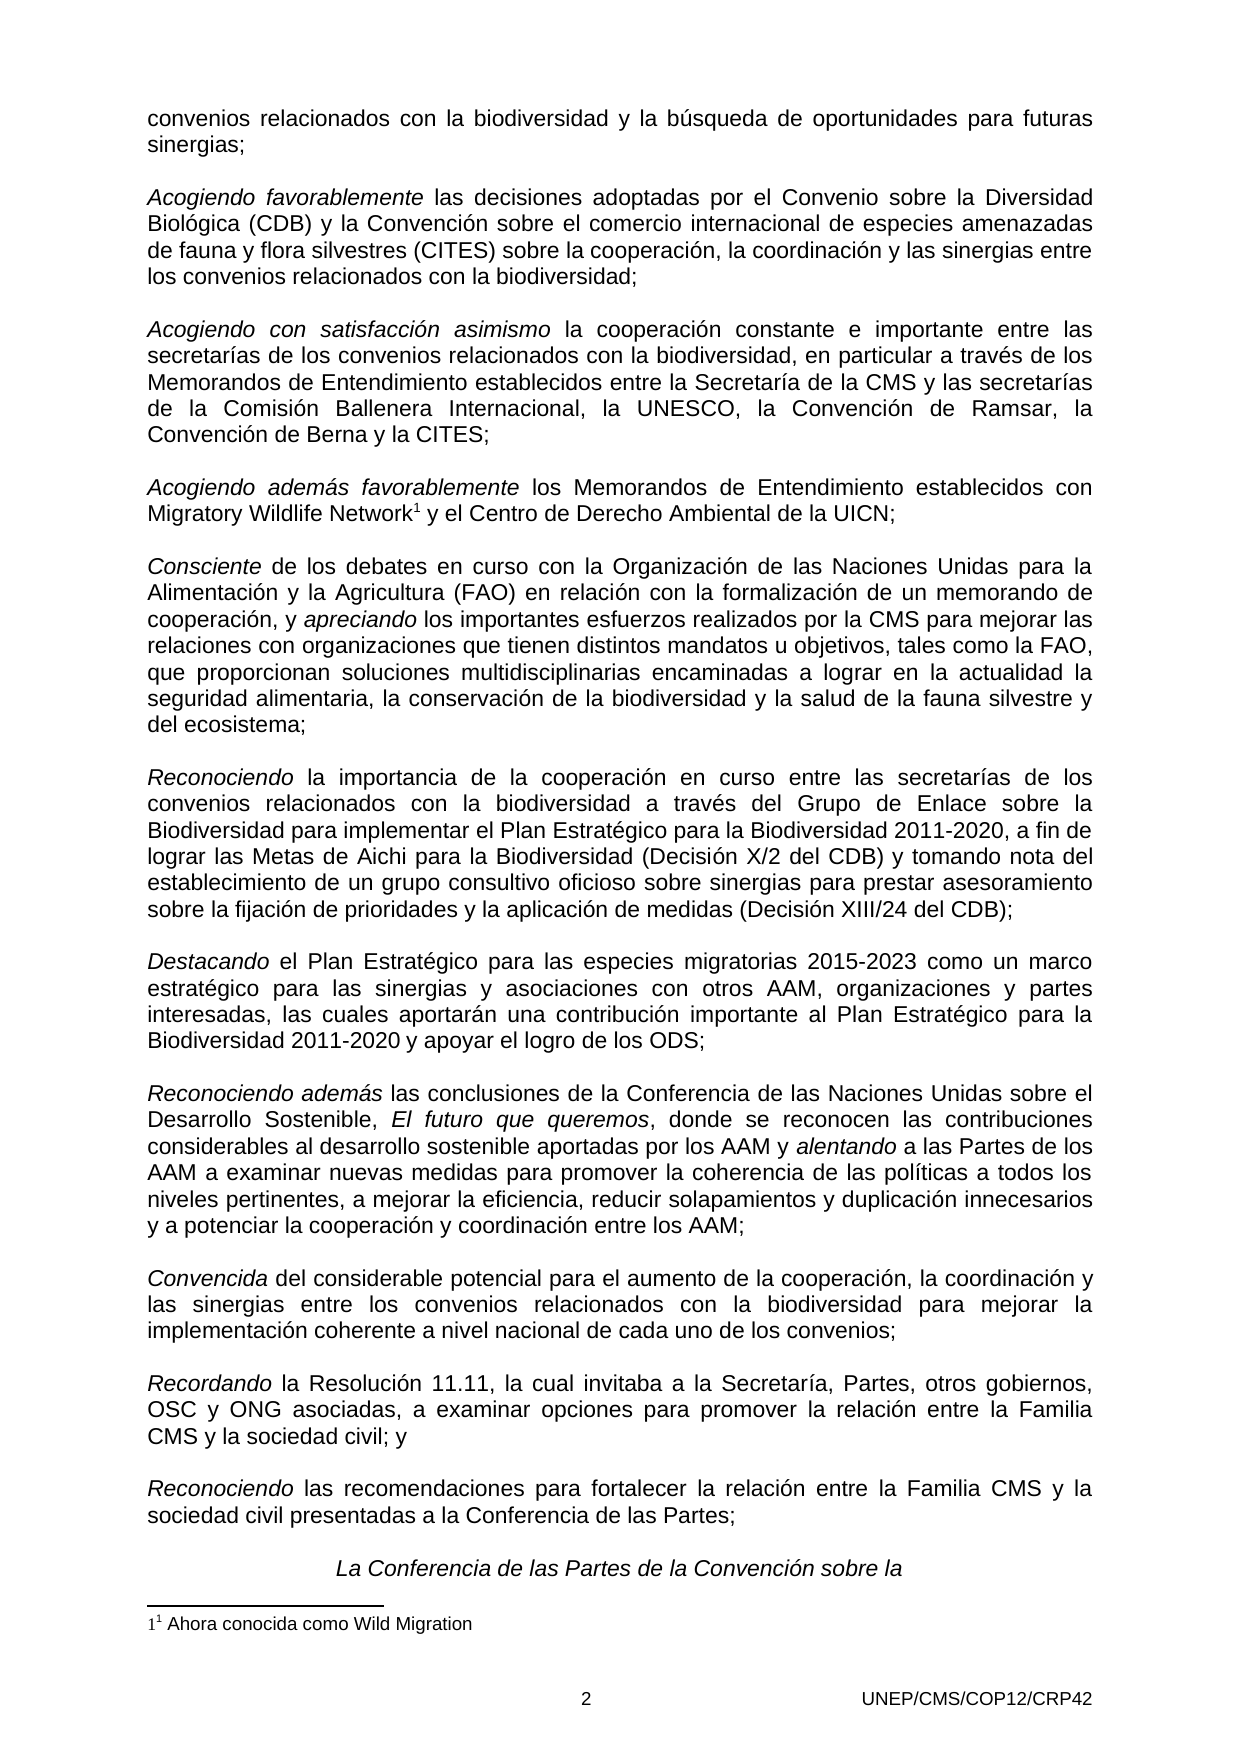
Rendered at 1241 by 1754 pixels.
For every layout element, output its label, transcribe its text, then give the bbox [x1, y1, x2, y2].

text Reconociendo las recomendaciones para fortalecer la relación entre la Familia CMS y la sociedad civil presentadas a la Conferencia de las Partes; [147, 1475, 1093, 1528]
text Acogiendo además favorablemente los Memorandos de Entendimiento establecidos con Migratory Wildlife Network1 y el Centro de Derecho Ambiental de la UICN; [147, 474, 1093, 527]
text Reconociendo la importancia de la cooperación en curso entre las secretarías de los convenios relacionados con la biodiversidad a través del Grupo de Enlace sobre la Biodiversidad para implementar el Plan Estratégico para la Biodiversidad 2011-2020, a fin de lograr las Metas de Aichi para la Biodiversidad (Decisión X/2 del CDB) y tomando nota del establecimiento de un grupo consultivo oficioso sobre sinergias para prestar asesoramiento sobre la fijación de prioridades y la aplicación de medidas (Decisión XIII/24 del CDB); [147, 764, 1093, 922]
text Convencida del considerable potencial para el aumento de la cooperación, la coordinación y las sinergias entre los convenios relacionados con la biodiversidad para mejorar la implementación coherente a nivel nacional de cada uno de los convenios; [147, 1264, 1093, 1344]
text Acogiendo con satisfacción asimismo la cooperación constante e importante entre las secretarías de los convenios relacionados con la biodiversidad, en particular a través de los Memorandos de Entendimiento establecidos entre la Secretaría de la CMS y las secretarías de la Comisión Ballenera Internacional, la UNESCO, la Convención de Ramsar, la Convención de Berna y la CITES; [147, 316, 1093, 448]
text Destacando el Plan Estratégico para las especies migratorias 2015-2023 como un marco estratégico para las sinergias y asociaciones con otros AAM, organizaciones y partes interesadas, las cuales aportarán una contribución importante al Plan Estratégico para la Biodiversidad 2011-2020 y apoyar el logro de los ODS; [147, 948, 1093, 1054]
text Consciente de los debates en curso con la Organización de las Naciones Unidas para la Alimentación y la Agricultura (FAO) en relación con la formalización de un memorando de cooperación, y apreciando los importantes esfuerzos realizados por la CMS para mejorar las relaciones con organizaciones que tienen distintos mandatos u objetivos, tales como la FAO, que proporcionan soluciones multidisciplinarias encaminadas a lograr en la actualidad la seguridad alimentaria, la conservación de la biodiversidad y la salud de la fauna silvestre y del ecosistema; [147, 553, 1093, 737]
text La Conferencia de las Partes de la Convención sobre la [147, 1554, 1093, 1581]
text Reconociendo además las conclusiones de la Conferencia de las Naciones Unidas sobre el Desarrollo Sostenible, El futuro que queremos, donde se reconocen las contribuciones considerables al desarrollo sostenible aportadas por los AAM y alentando a las Partes de los AAM a examinar nuevas medidas para promover la coherencia de las políticas a todos los niveles pertinentes, a mejorar la eficiencia, reducir solapamientos y duplicación innecesarios y a potenciar la cooperación y coordinación entre los AAM; [147, 1080, 1093, 1238]
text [147, 105, 1093, 158]
text Recordando la Resolución 11.11, la cual invitaba a la Secretaría, Partes, otros gobiernos, OSC y ONG asociadas, a examinar opciones para promover la relación entre la Familia CMS y la sociedad civil; y [147, 1370, 1093, 1449]
text Acogiendo favorablemente las decisiones adoptadas por el Convenio sobre la Diversidad Biológica (CDB) y la Convención sobre el comercio internacional de especies amenazadas de fauna y flora silvestres (CITES) sobre la cooperación, la coordinación y las sinergias entre los convenios relacionados con la biodiversidad; [147, 184, 1093, 289]
